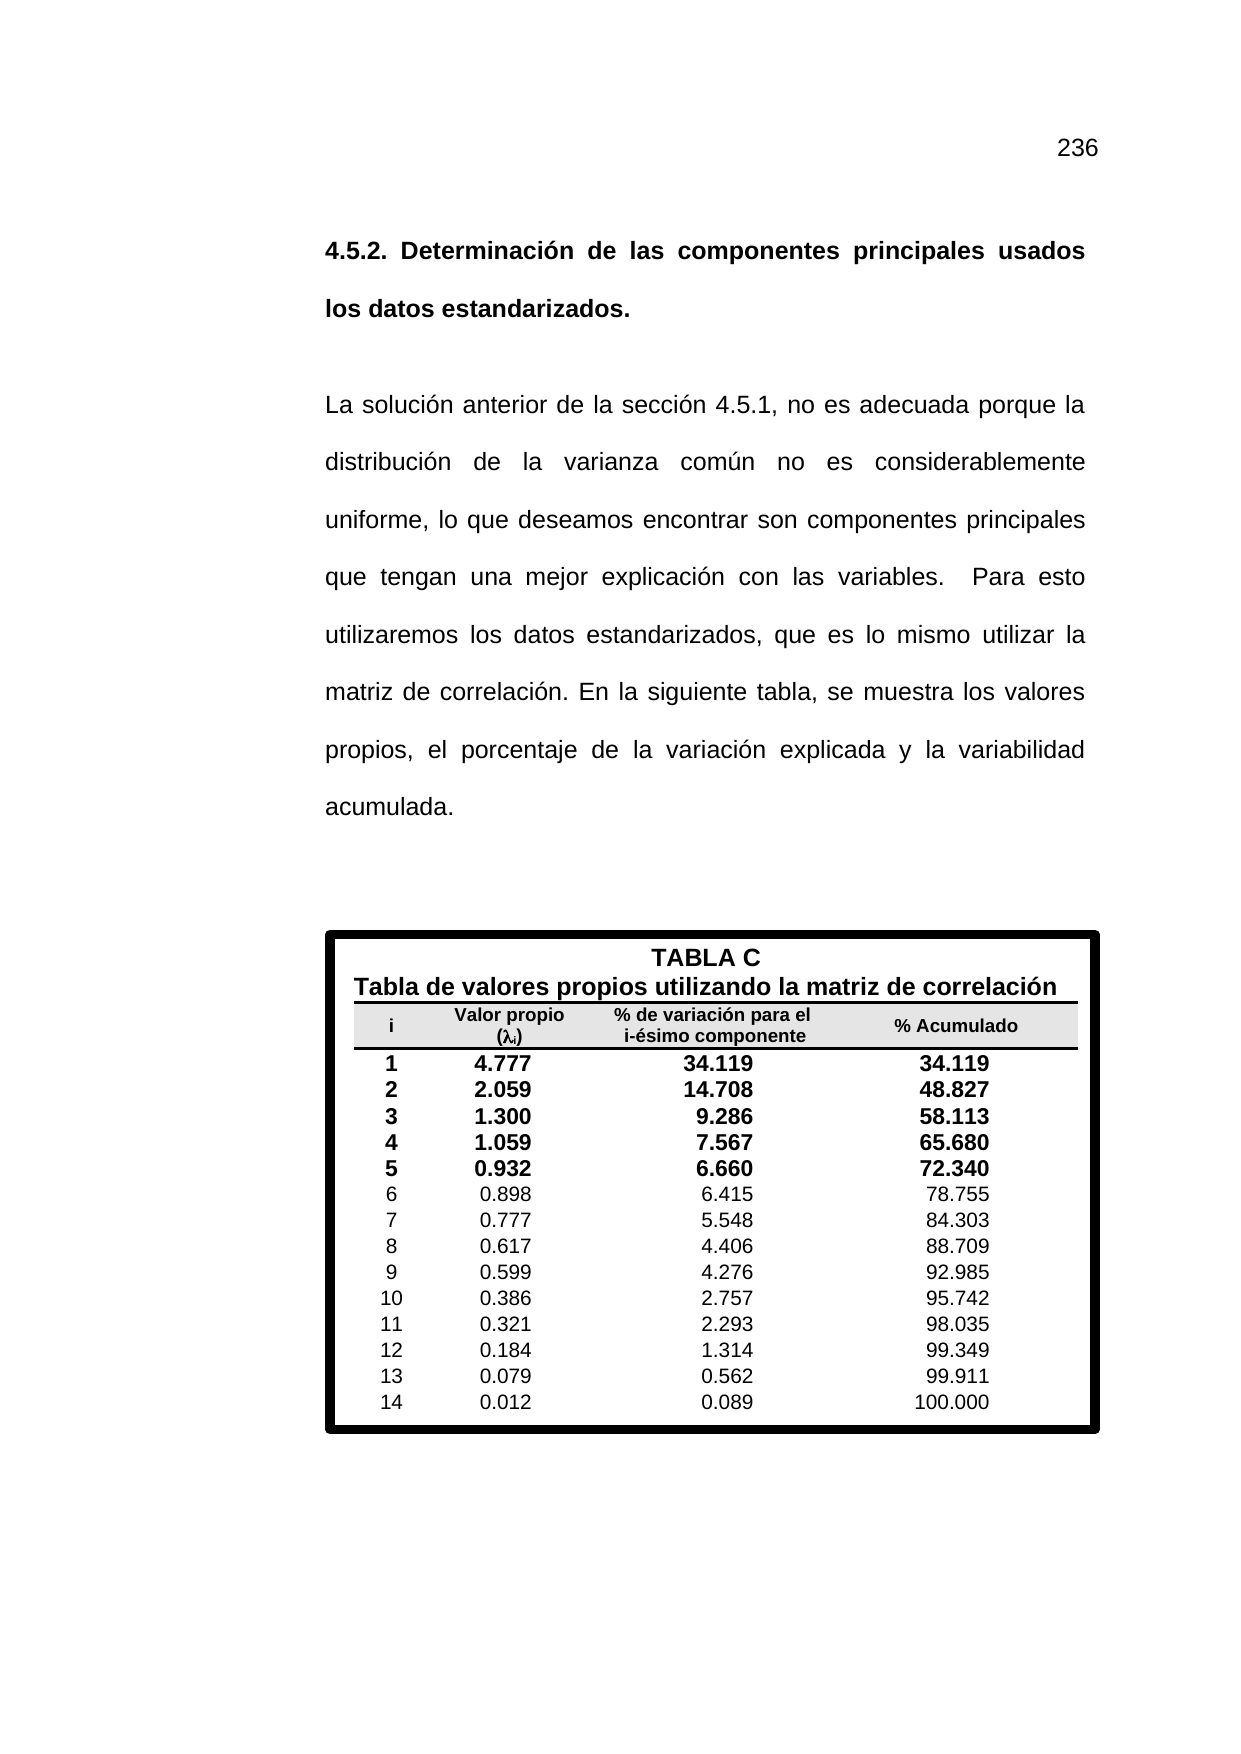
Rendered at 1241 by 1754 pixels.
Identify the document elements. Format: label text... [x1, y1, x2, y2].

table_cell 9.286 [591, 1103, 834, 1129]
table_cell 99.911 [834, 1364, 1078, 1390]
table_cell 4.406 [591, 1234, 834, 1260]
table_cell 2.757 [591, 1286, 834, 1312]
table_cell 1 [354, 1050, 428, 1076]
table_cell 99.349 [834, 1338, 1078, 1364]
table_cell 2.293 [591, 1312, 834, 1338]
table_cell 4.777 [428, 1050, 591, 1076]
table_cell 10 [354, 1286, 428, 1312]
table_cell 0.898 [428, 1182, 591, 1208]
table_cell 98.035 [834, 1312, 1078, 1338]
table_cell 78.755 [834, 1182, 1078, 1208]
table_cell 0.089 [591, 1390, 834, 1416]
table_cell 13 [354, 1364, 428, 1390]
table_cell 0.599 [428, 1260, 591, 1286]
table_cell 92.985 [834, 1260, 1078, 1286]
table_header Valor propio (i) [428, 1004, 591, 1047]
table_cell 4 [354, 1129, 428, 1155]
table_cell 5 [354, 1155, 428, 1182]
table_cell 0.617 [428, 1234, 591, 1260]
table_cell 1.300 [428, 1103, 591, 1129]
text 4.5.2. Determinación de las componentes principales usados los datos estandarizados. [325, 236, 1087, 322]
table_cell 95.742 [834, 1286, 1078, 1312]
table_cell 4.276 [591, 1260, 834, 1286]
table_cell 6.660 [591, 1155, 834, 1182]
table_cell 1.059 [428, 1129, 591, 1155]
table_cell 34.119 [591, 1050, 834, 1076]
table_cell 6.415 [591, 1182, 834, 1208]
table_cell 1.314 [591, 1338, 834, 1364]
table_cell 58.113 [834, 1103, 1078, 1129]
table_cell 8 [354, 1234, 428, 1260]
table_cell 65.680 [834, 1129, 1078, 1155]
table_cell 84.303 [834, 1208, 1078, 1234]
table_cell 3 [354, 1103, 428, 1129]
table_cell 0.079 [428, 1364, 591, 1390]
text TABLA C [325, 943, 1087, 972]
table_cell 2.059 [428, 1076, 591, 1103]
table_cell 0.932 [428, 1155, 591, 1182]
table_cell 34.119 [834, 1050, 1078, 1076]
table_cell 7 [354, 1208, 428, 1234]
table_cell 100.000 [834, 1390, 1078, 1416]
text Tabla de valores propios utilizando la matriz de correlación [325, 972, 1087, 1001]
table_cell 2 [354, 1076, 428, 1103]
table_header % Acumulado [834, 1004, 1078, 1047]
table_cell 0.386 [428, 1286, 591, 1312]
table_cell 6 [354, 1182, 428, 1208]
table_cell 0.562 [591, 1364, 834, 1390]
table_header % de variación para el i-ésimo componente [591, 1004, 834, 1047]
table_cell 0.777 [428, 1208, 591, 1234]
table_cell 0.321 [428, 1312, 591, 1338]
table_header i [354, 1004, 428, 1047]
table_cell 14.708 [591, 1076, 834, 1103]
table_cell 14 [354, 1390, 428, 1416]
table_cell 0.184 [428, 1338, 591, 1364]
table_cell 0.012 [428, 1390, 591, 1416]
table_cell 72.340 [834, 1155, 1078, 1182]
table_cell 5.548 [591, 1208, 834, 1234]
table_cell 88.709 [834, 1234, 1078, 1260]
table_cell 11 [354, 1312, 428, 1338]
table_cell 48.827 [834, 1076, 1078, 1103]
text La solución anterior de la sección 4.5.1, no es adecuada porque la distribución de la varianza común no es considerablemente uniforme, lo que deseamos encontrar son componentes principales que tengan una mejor explicación con las variables. Para esto utilizaremos los datos estandarizados, que es lo mismo utilizar la matriz de correlación. En la siguiente tabla, se muestra los valores propios, el porcentaje de la variación explicada y la variabilidad acumulada. [325, 389, 1087, 821]
table_cell 9 [354, 1260, 428, 1286]
table_cell 7.567 [591, 1129, 834, 1155]
table_cell 12 [354, 1338, 428, 1364]
